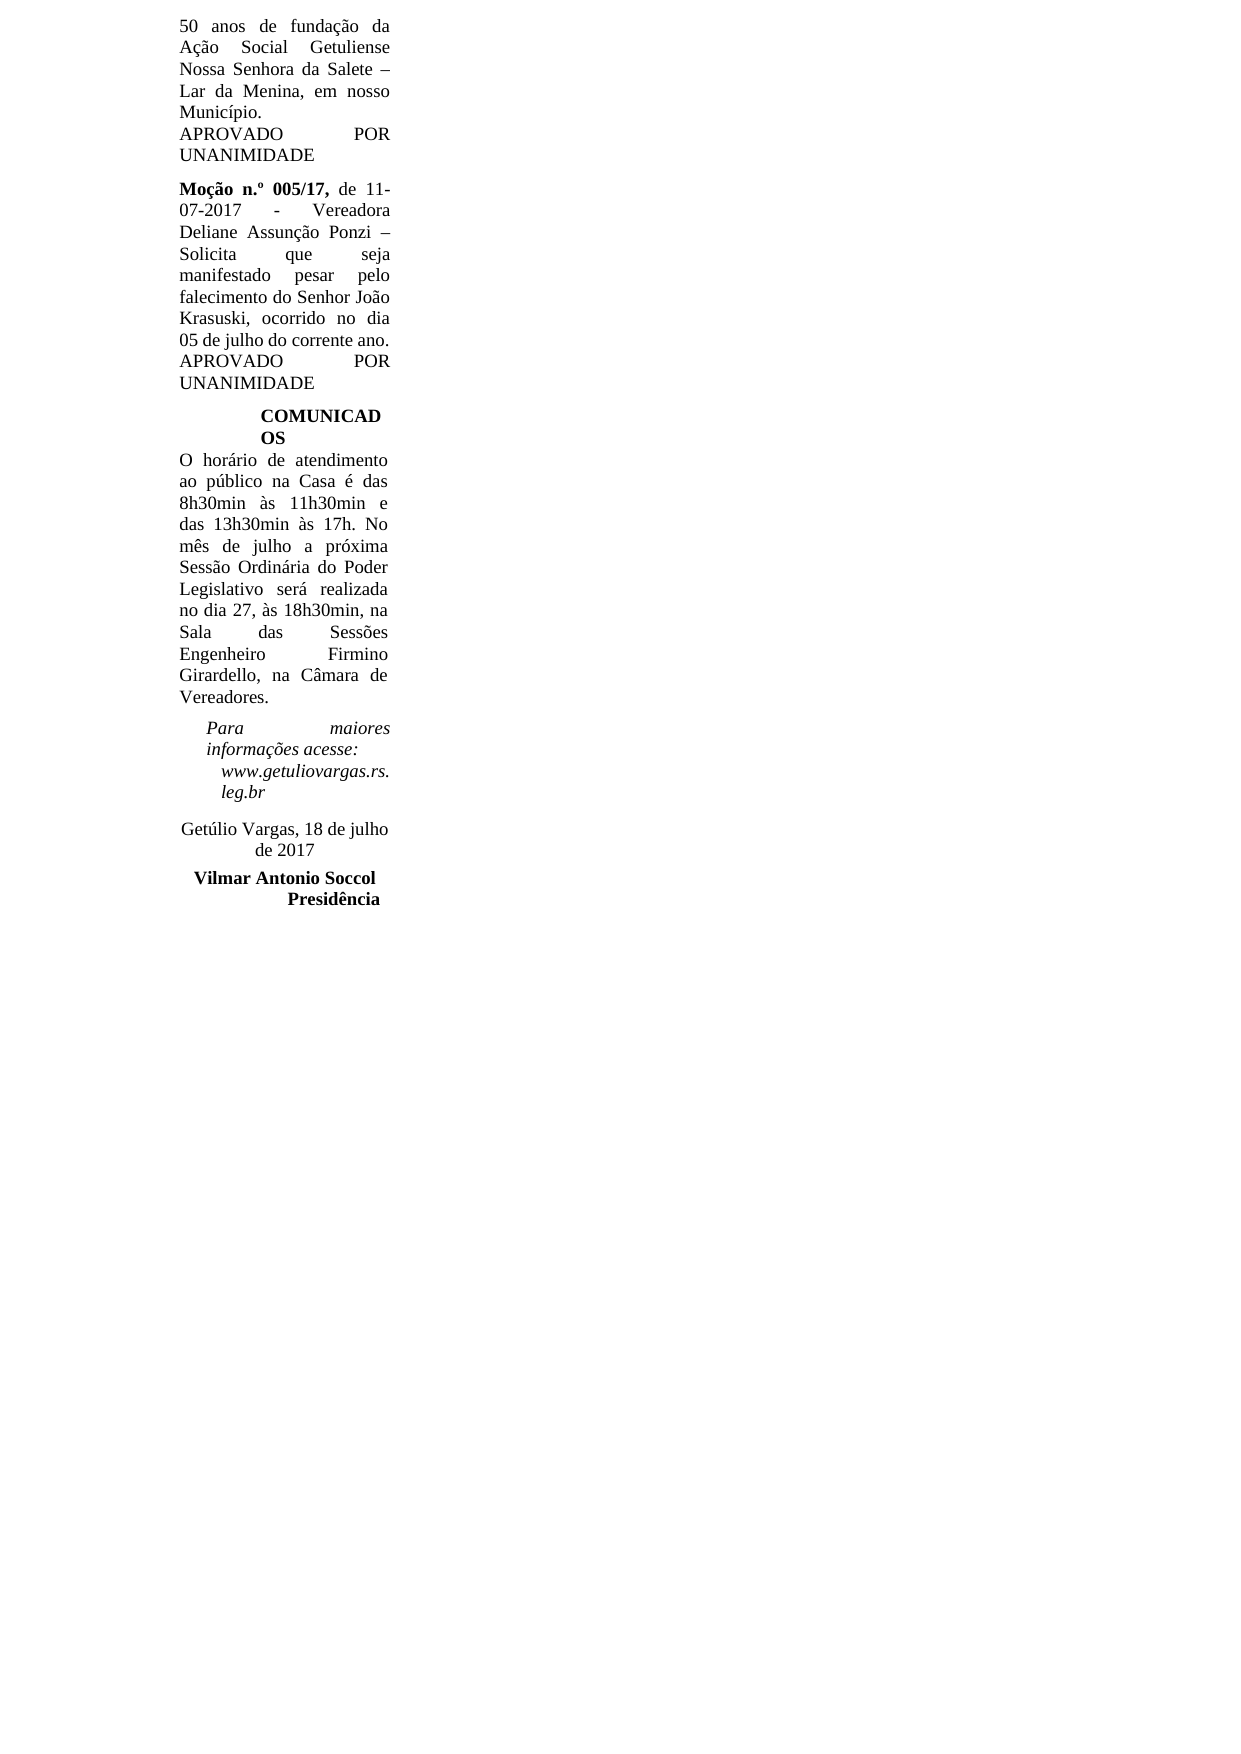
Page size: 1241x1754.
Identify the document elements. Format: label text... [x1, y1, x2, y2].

text APROVADO POR UNANIMIDADE [179, 350, 390, 393]
text Para maiores informações acesse: [206, 717, 390, 760]
text www.getuliovargas.rs.leg.br [221, 760, 390, 803]
text Vilmar Antonio Soccol [179, 867, 390, 888]
text Projeto de Decreto Legislativo n.º 005/17, de 10-07-2017 - Mesa Diretora - Aprova a homenagem pelos 50 anos de fundação da Ação Social Getuliense Nossa Senhora da Salete – Lar da Menina, em nosso Município. [179, 15, 390, 123]
text Presidência [287, 888, 390, 910]
text O horário de atendimento ao público na Casa é das 8h30min às 11h30min e das 13h30min às 17h. No mês de julho a próxima Sessão Ordinária do Poder Legislativo será realizada no dia 27, às 18h30min, na Sala das Sessões Engenheiro Firmino Girardello, na Câmara de Vereadores. [179, 448, 388, 707]
text Moção n.º 005/17, de 11-07-2017 - Vereadora Deliane Assunção Ponzi – Solicita que seja manifestado pesar pelo falecimento do Senhor João Krasuski, ocorrido no dia 05 de julho do corrente ano. [179, 178, 390, 350]
text Getúlio Vargas, 18 de julho de 2017 [179, 817, 390, 861]
text COMUNICADOS [260, 405, 390, 448]
text APROVADO POR UNANIMIDADE [179, 123, 390, 166]
